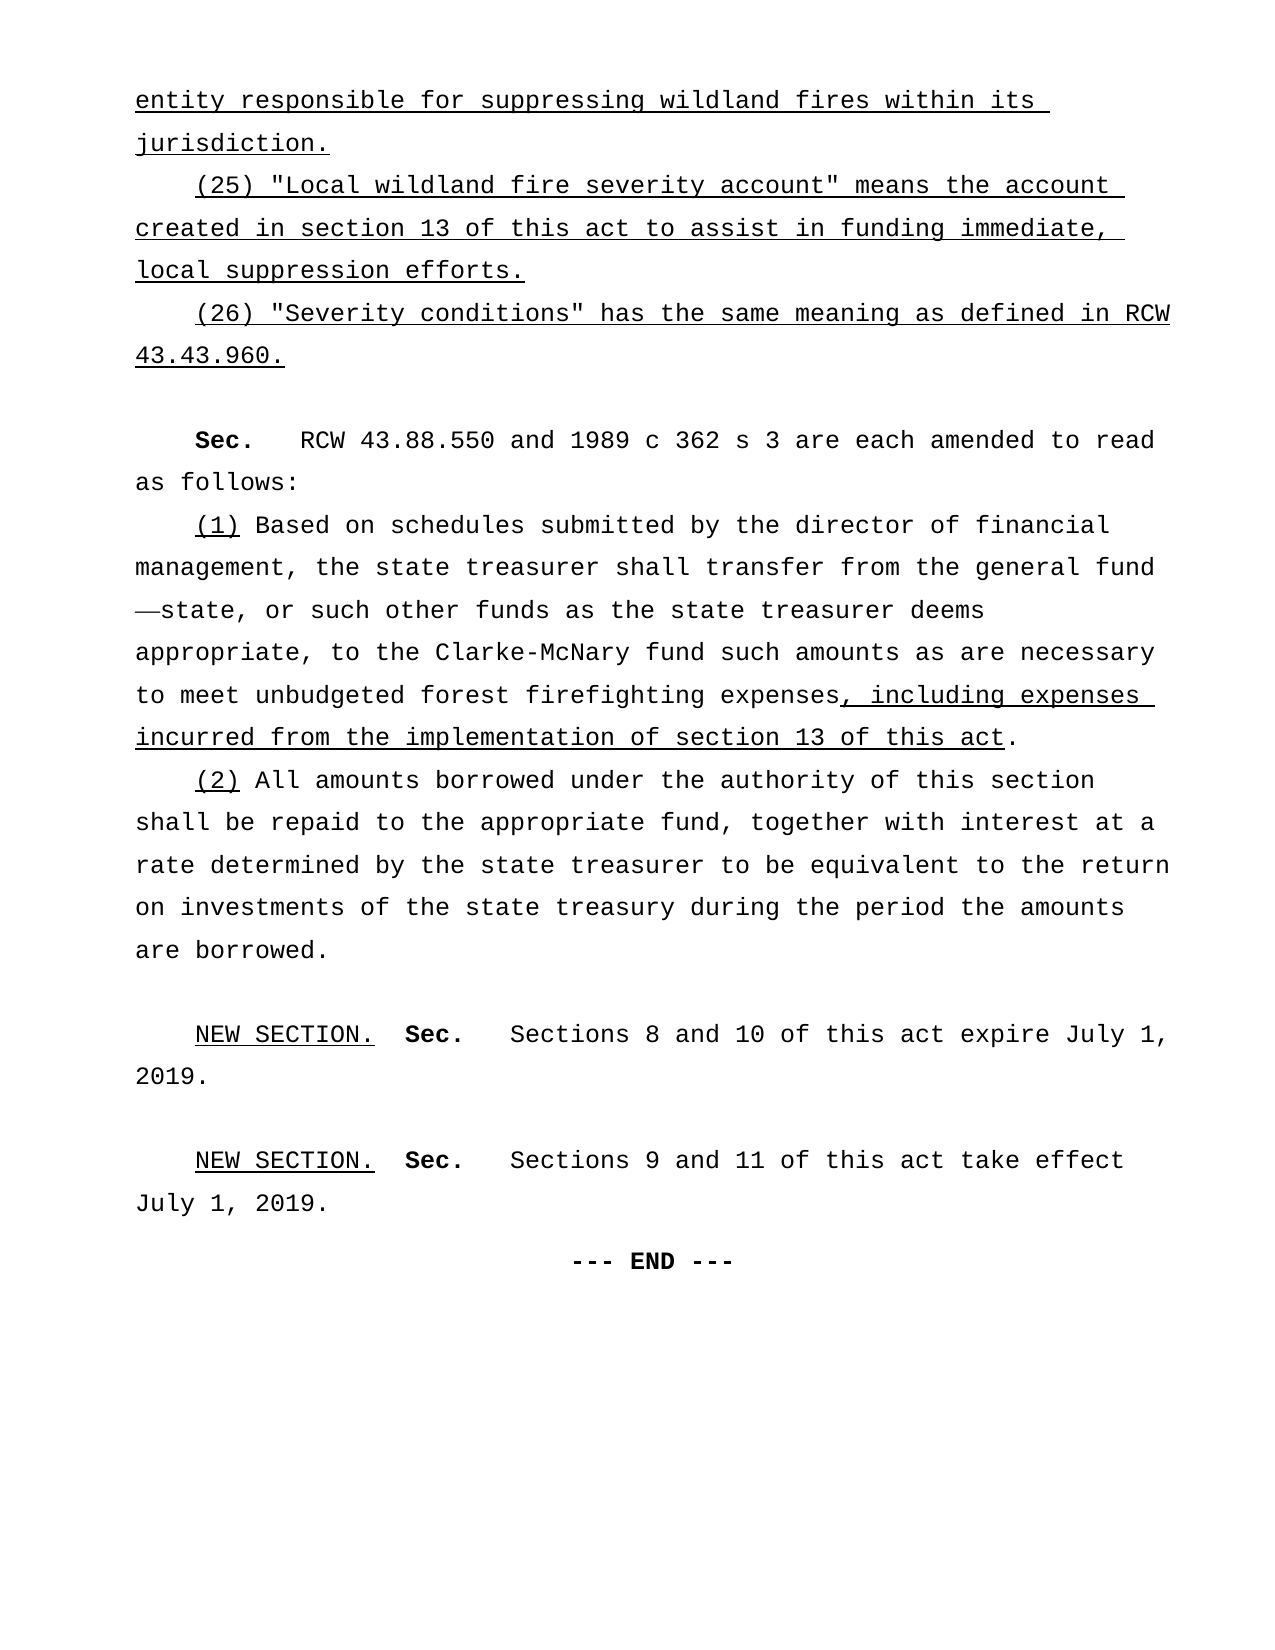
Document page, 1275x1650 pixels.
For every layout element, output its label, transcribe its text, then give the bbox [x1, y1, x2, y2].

text (1) Based on schedules submitted by the director of financial management, the state treasurer shall transfer from the general fund—state, or such other funds as the state treasurer deems appropriate, to the Clarke-McNary fund such amounts as are necessary to meet unbudgeted forest firefighting expenses, including expenses incurred from the implementation of section 13 of this act. [135, 499, 1170, 754]
text (25) "Local wildland fire severity account" means the account created in section 13 of this act to assist in funding immediate, local suppression efforts. [135, 160, 1170, 287]
text NEW SECTION. Sec. Sections 8 and 10 of this act expire July 1, 2019. [135, 1008, 1170, 1093]
text NEW SECTION. Sec. Sections 9 and 11 of this act take effect July 1, 2019. [135, 1135, 1170, 1220]
text (2) All amounts borrowed under the authority of this section shall be repaid to the appropriate fund, together with interest at a rate determined by the state treasurer to be equivalent to the return on investments of the state treasury during the period the amounts are borrowed. [135, 754, 1170, 967]
text Sec. RCW 43.88.550 and 1989 c 362 s 3 are each amended to read as follows: [135, 414, 1170, 499]
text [135, 75, 1170, 160]
text --- END --- [135, 1248, 1170, 1277]
text (26) "Severity conditions" has the same meaning as defined in RCW 43.43.960. [135, 287, 1170, 372]
